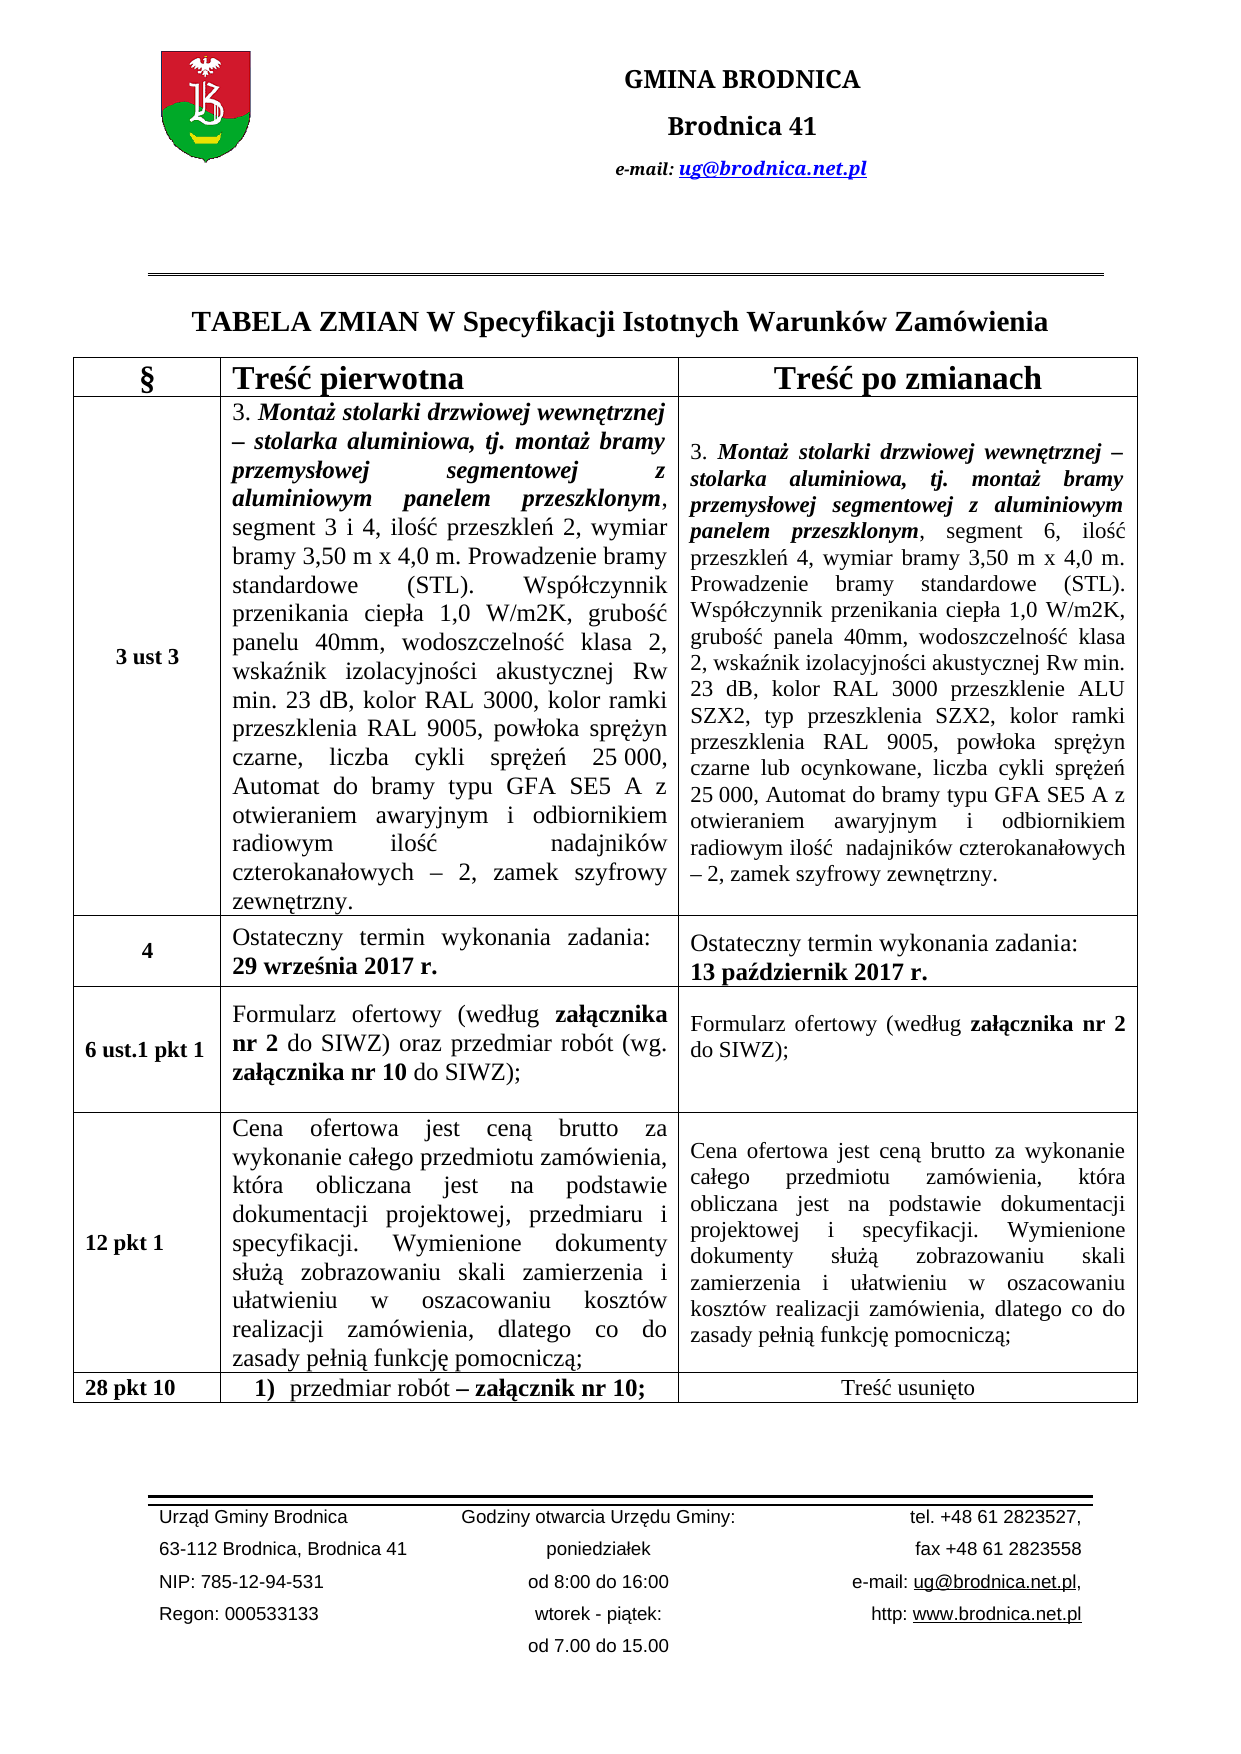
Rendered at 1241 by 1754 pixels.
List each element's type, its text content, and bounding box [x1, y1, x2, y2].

table_cell 6 ust.1 pkt 1 [74, 987, 220, 1112]
table_cell 12 pkt 1 [74, 1113, 220, 1372]
table_cell przedmiar robót – załącznik nr 10; [221, 1373, 678, 1402]
table_header Treść po zmianach [679, 358, 1137, 396]
table_cell 28 pkt 10 [74, 1373, 220, 1402]
table_cell 3 ust 3 [74, 397, 220, 915]
table_cell 4 [74, 916, 220, 986]
table_cell 3. Montaż stolarki drzwiowej wewnętrznej – stolarka aluminiowa, tj. montaż bramy przemysłowej segmentowej z aluminiowym panelem przeszklonym, segment 3 i 4, ilość przeszkleń 2, wymiar bramy 3,50 m x 4,0 m. Prowadzenie bramy standardowe (STL). Współczynnik przenikania ciepła 1,0 W/m2K, grubość panelu 40mm, wodoszczelność klasa 2, wskaźnik izolacyjności akustycznej Rw min. 23 dB, kolor RAL 3000, kolor ramki przeszklenia RAL 9005, powłoka sprężyn czarne, liczba cykli sprężeń 25 000, Automat do bramy typu GFA SE5 A z otwieraniem awaryjnym i odbiornikiem radiowym ilość nadajników czterokanałowych – 2, zamek szyfrowy zewnętrzny. [221, 397, 678, 915]
table_cell Ostateczny termin wykonania zadania: 29 września 2017 r. [221, 916, 678, 986]
table_cell Cena ofertowa jest ceną brutto za wykonanie całego przedmiotu zamówienia, która obliczana jest na podstawie dokumentacji projektowej i specyfikacji. Wymienione dokumenty służą zobrazowaniu skali zamierzenia i ułatwieniu w oszacowaniu kosztów realizacji zamówienia, dlatego co do zasady pełnią funkcję pomocniczą; [679, 1113, 1137, 1372]
table_cell Treść usunięto [679, 1373, 1137, 1402]
table_cell Cena ofertowa jest ceną brutto za wykonanie całego przedmiotu zamówienia, która obliczana jest na podstawie dokumentacji projektowej, przedmiaru i specyfikacji. Wymienione dokumenty służą zobrazowaniu skali zamierzenia i ułatwieniu w oszacowaniu kosztów realizacji zamówienia, dlatego co do zasady pełnią funkcję pomocniczą; [221, 1113, 678, 1372]
table_cell 3. Montaż stolarki drzwiowej wewnętrznej – stolarka aluminiowa, tj. montaż bramy przemysłowej segmentowej z aluminiowym panelem przeszklonym, segment 6, ilość przeszkleń 4, wymiar bramy 3,50 m x 4,0 m. Prowadzenie bramy standardowe (STL). Współczynnik przenikania ciepła 1,0 W/m2K, grubość panela 40mm, wodoszczelność klasa 2, wskaźnik izolacyjności akustycznej Rw min. 23 dB, kolor RAL 3000 przeszklenie ALU SZX2, typ przeszklenia SZX2, kolor ramki przeszklenia RAL 9005, powłoka sprężyn czarne lub ocynkowane, liczba cykli sprężeń 25 000, Automat do bramy typu GFA SE5 A z otwieraniem awaryjnym i odbiornikiem radiowym ilość nadajników czterokanałowych – 2, zamek szyfrowy zewnętrzny. [679, 397, 1137, 915]
table_header § [74, 358, 220, 396]
picture [158, 49, 252, 163]
text TABELA ZMIAN W Specyfikacji Istotnych Warunków Zamówienia [148, 304, 1093, 338]
table_cell Formularz ofertowy (według załącznika nr 2 do SIWZ) oraz przedmiar robót (wg. załącznika nr 10 do SIWZ); [221, 987, 678, 1112]
table_header Treść pierwotna [221, 358, 678, 396]
table_cell Ostateczny termin wykonania zadania: 13 październik 2017 r. [679, 916, 1137, 986]
table_cell Formularz ofertowy (według załącznika nr 2 do SIWZ); [679, 987, 1137, 1112]
